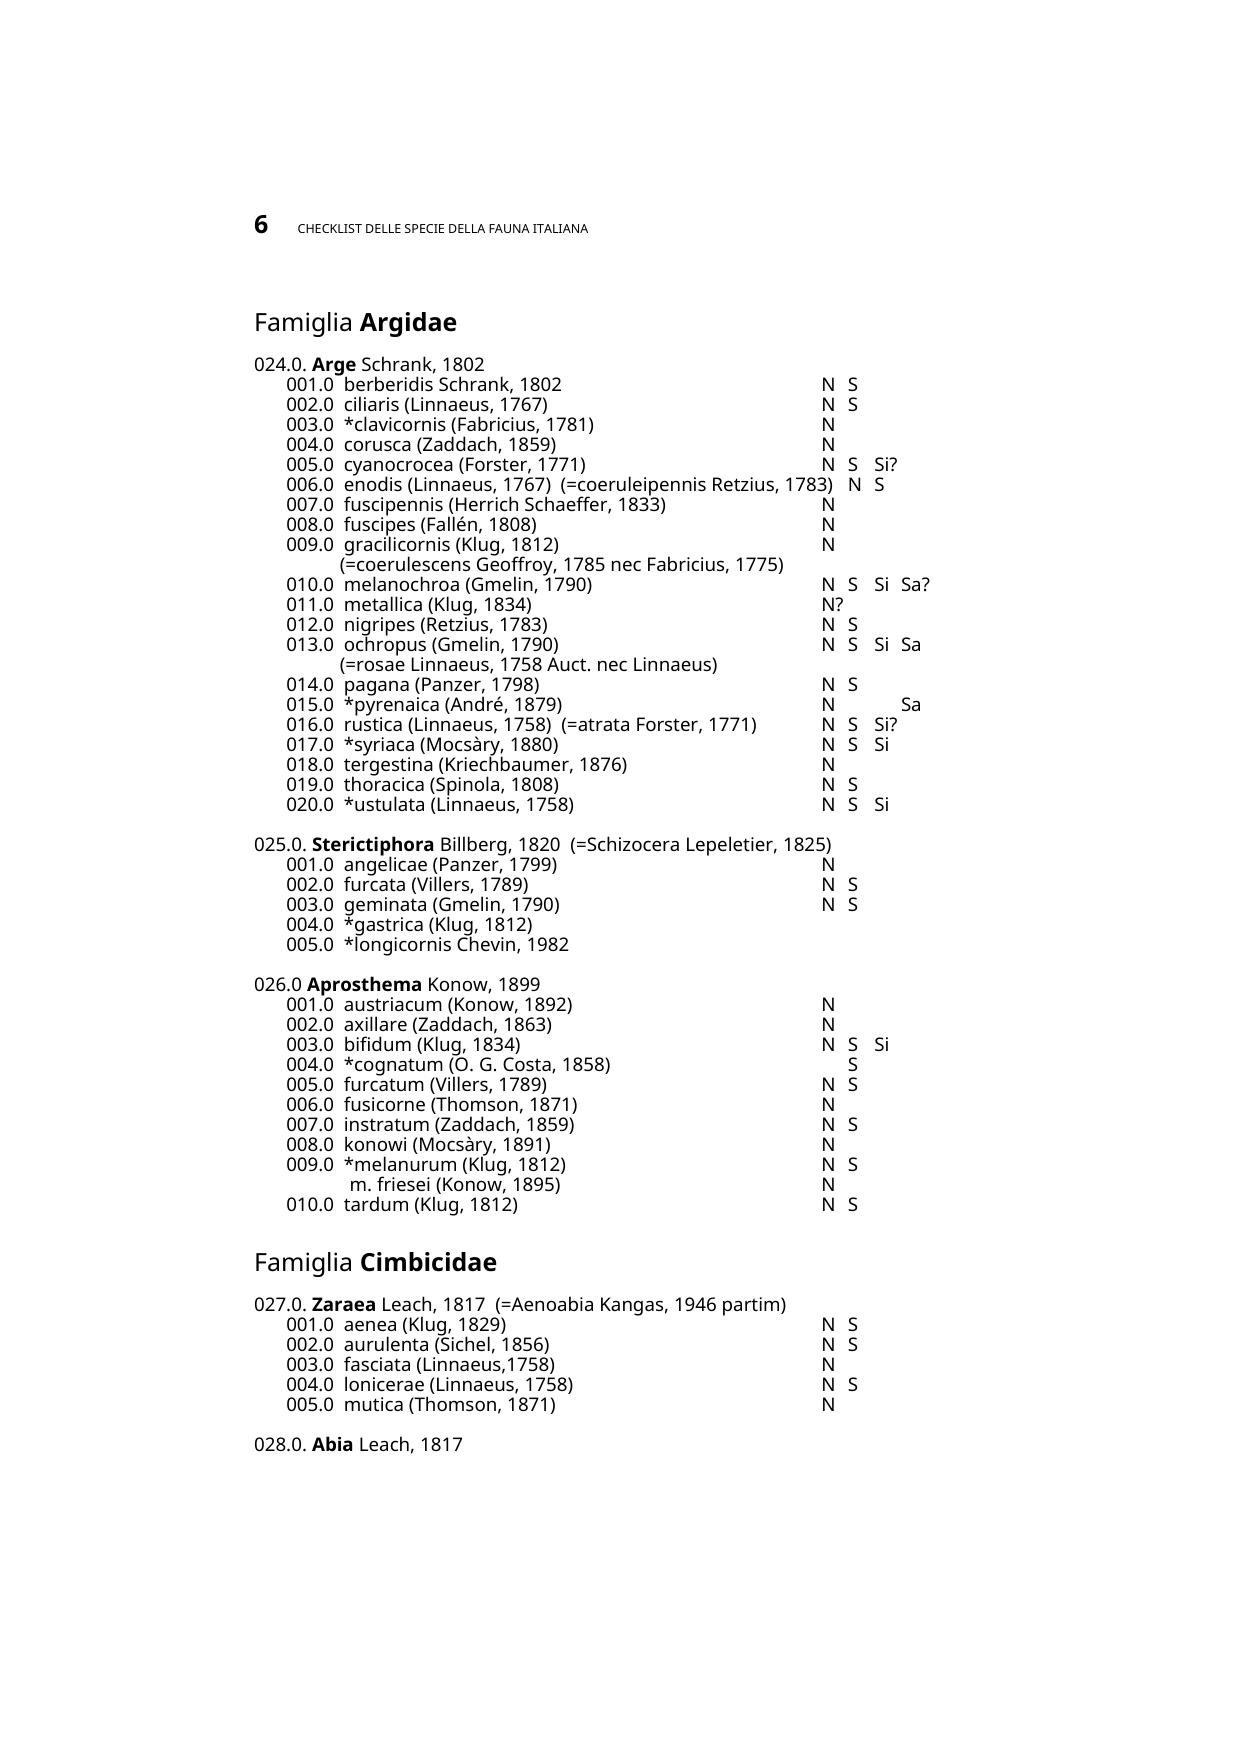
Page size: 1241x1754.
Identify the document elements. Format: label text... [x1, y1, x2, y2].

text 020.0 *ustulata (Linnaeus, 1758) N S Si [254, 795, 1004, 815]
text 027.0. Zaraea Leach, 1817 (=Aenoabia Kangas, 1946 partim) [254, 1295, 1004, 1315]
text 008.0 konowi (Mocsàry, 1891) N [254, 1135, 1004, 1155]
text 012.0 nigripes (Retzius, 1783) N S [254, 615, 1004, 635]
text 016.0 rustica (Linnaeus, 1758) (=atrata Forster, 1771) N S Si? [254, 715, 1004, 735]
text 011.0 metallica (Klug, 1834) N? [254, 595, 1004, 615]
text (=coerulescens Geoffroy, 1785 nec Fabricius, 1775) [254, 555, 1004, 575]
text 005.0 mutica (Thomson, 1871) N [254, 1395, 1004, 1415]
text 002.0 aurulenta (Sichel, 1856) N S [254, 1335, 1004, 1355]
text 024.0. Arge Schrank, 1802 [254, 355, 1004, 375]
text 002.0 ciliaris (Linnaeus, 1767) N S [254, 395, 1004, 415]
text m. friesei (Konow, 1895) N [254, 1175, 1004, 1195]
text 019.0 thoracica (Spinola, 1808) N S [254, 775, 1004, 795]
text 018.0 tergestina (Kriechbaumer, 1876) N [254, 755, 1004, 775]
text 001.0 angelicae (Panzer, 1799) N [254, 855, 1004, 875]
text 001.0 austriacum (Konow, 1892) N [254, 995, 1004, 1015]
text 003.0 geminata (Gmelin, 1790) N S [254, 895, 1004, 915]
text 017.0 *syriaca (Mocsàry, 1880) N S Si [254, 735, 1004, 755]
text (=rosae Linnaeus, 1758 Auct. nec Linnaeus) [254, 655, 1004, 675]
text 001.0 aenea (Klug, 1829) N S [254, 1315, 1004, 1335]
text 009.0 *melanurum (Klug, 1812) N S [254, 1155, 1004, 1175]
text 002.0 furcata (Villers, 1789) N S [254, 875, 1004, 895]
text 004.0 corusca (Zaddach, 1859) N [254, 435, 1004, 455]
text 004.0 *cognatum (O. G. Costa, 1858) S [254, 1055, 1004, 1075]
text 014.0 pagana (Panzer, 1798) N S [254, 675, 1004, 695]
text 005.0 *longicornis Chevin, 1982 [254, 935, 1004, 955]
text 001.0 berberidis Schrank, 1802 N S [254, 375, 1004, 395]
text 008.0 fuscipes (Fallén, 1808) N [254, 515, 1004, 535]
text 010.0 melanochroa (Gmelin, 1790) N S Si Sa? [254, 575, 1004, 595]
text 007.0 instratum (Zaddach, 1859) N S [254, 1115, 1004, 1135]
text 007.0 fuscipennis (Herrich Schaeffer, 1833) N [254, 495, 1004, 515]
text 009.0 gracilicornis (Klug, 1812) N [254, 535, 1004, 555]
text 026.0 Aprosthema Konow, 1899 [254, 975, 1004, 995]
text 006.0 fusicorne (Thomson, 1871) N [254, 1095, 1004, 1115]
text 013.0 ochropus (Gmelin, 1790) N S Si Sa [254, 635, 1004, 655]
text 003.0 *clavicornis (Fabricius, 1781) N [254, 415, 1004, 435]
text 006.0 enodis (Linnaeus, 1767) (=coeruleipennis Retzius, 1783) N S [254, 475, 1004, 495]
text 003.0 fasciata (Linnaeus,1758) N [254, 1355, 1004, 1375]
text 005.0 furcatum (Villers, 1789) N S [254, 1075, 1004, 1095]
text 028.0. Abia Leach, 1817 [254, 1435, 1004, 1455]
text 004.0 lonicerae (Linnaeus, 1758) N S [254, 1375, 1004, 1395]
text 005.0 cyanocrocea (Forster, 1771) N S Si? [254, 455, 1004, 475]
text 025.0. Sterictiphora Billberg, 1820 (=Schizocera Lepeletier, 1825) [254, 835, 1004, 855]
text Famiglia Argidae [254, 315, 1004, 335]
text Famiglia Cimbicidae [254, 1255, 1004, 1275]
text 004.0 *gastrica (Klug, 1812) [254, 915, 1004, 935]
text 010.0 tardum (Klug, 1812) N S [254, 1195, 1004, 1215]
text 002.0 axillare (Zaddach, 1863) N [254, 1015, 1004, 1035]
text 015.0 *pyrenaica (André, 1879) N Sa [254, 695, 1004, 715]
text 003.0 bifidum (Klug, 1834) N S Si [254, 1035, 1004, 1055]
